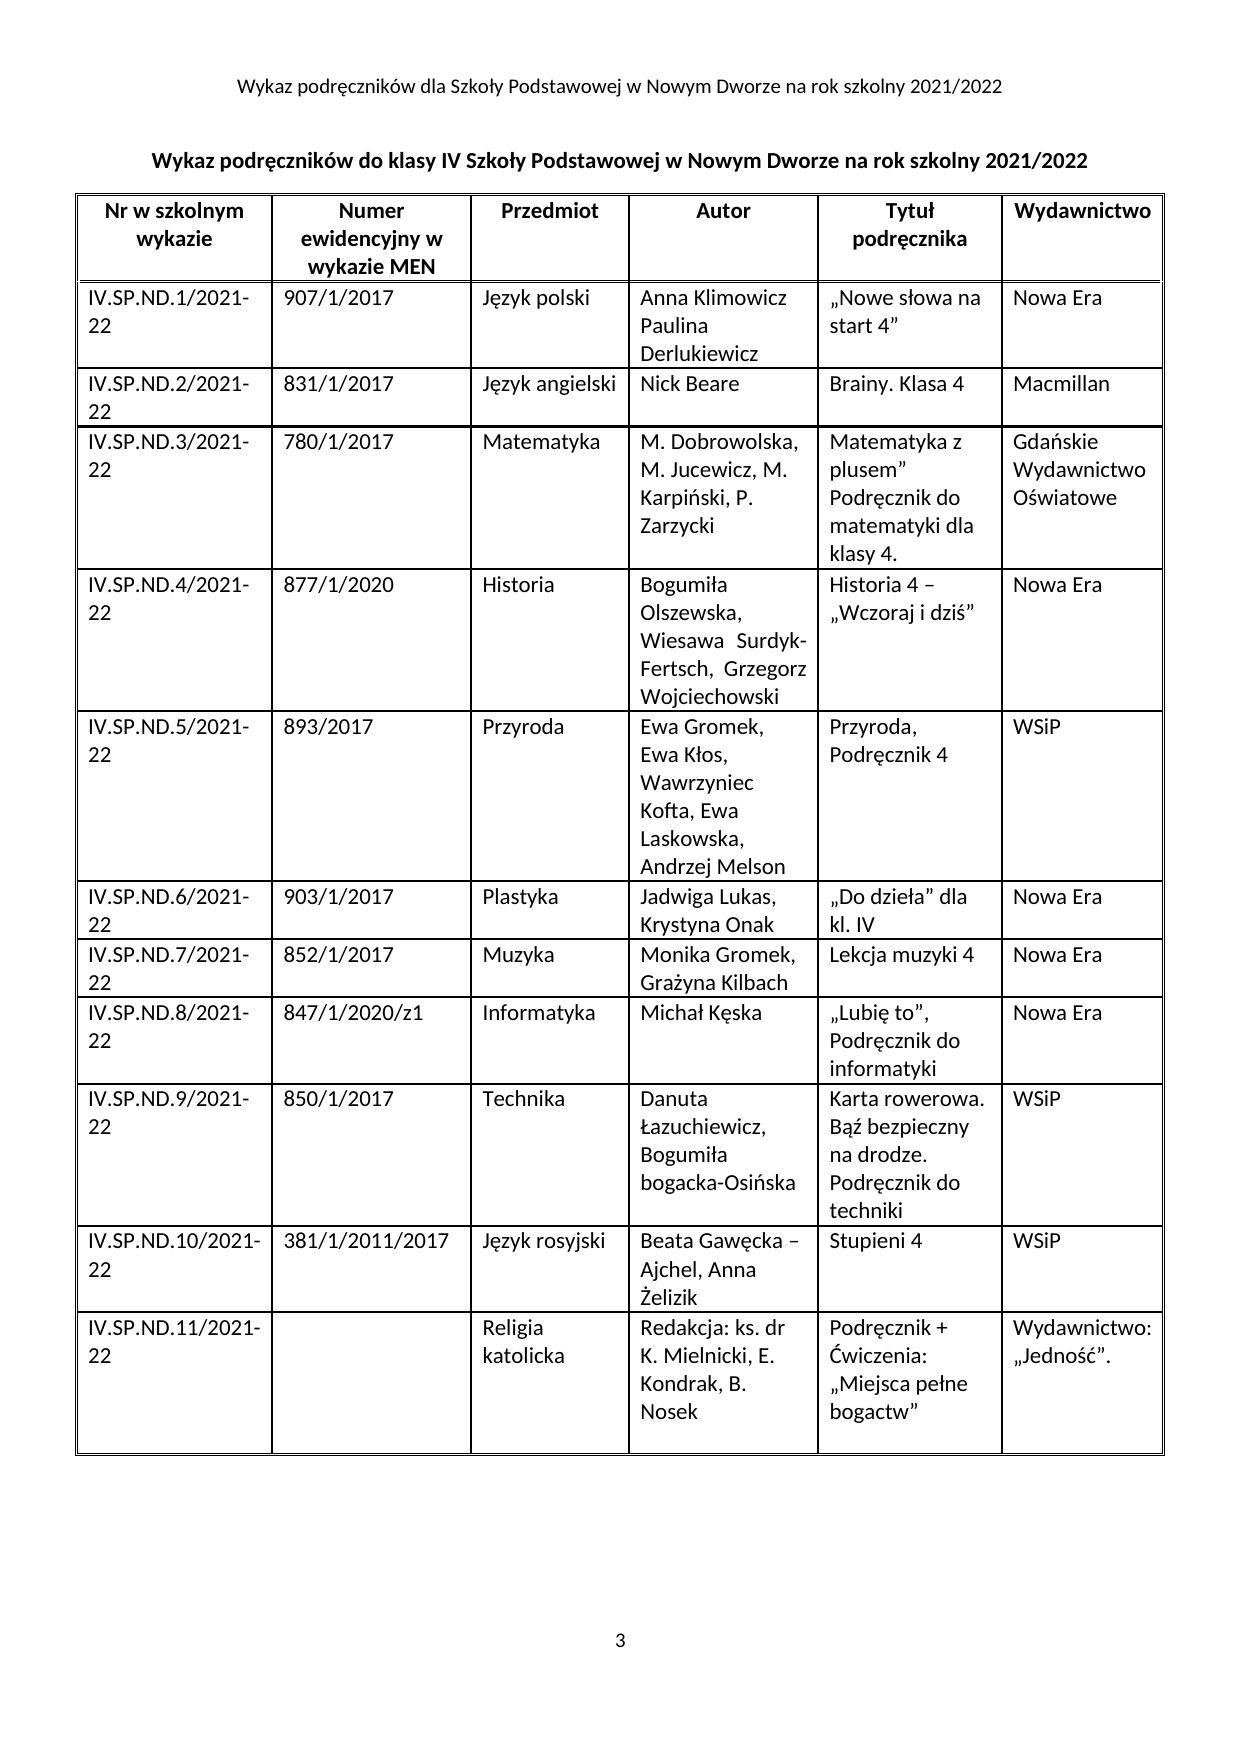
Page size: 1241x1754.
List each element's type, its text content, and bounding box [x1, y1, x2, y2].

table_cell M. Dobrowolska, M. Jucewicz, M. Karpiński, P. Zarzycki [630, 428, 817, 568]
table_cell Brainy. Klasa 4 [819, 369, 1001, 425]
table_cell 847/1/2020/z1 [273, 998, 470, 1082]
table_cell Podręcznik + Ćwiczenia: „Miejsca pełne bogactw” [819, 1313, 1001, 1453]
table_cell Historia 4 – „Wczoraj i dziś” [819, 570, 1001, 710]
table_cell IV.SP.ND.11/2021-22 [78, 1313, 271, 1453]
table_cell IV.SP.ND.5/2021-22 [78, 712, 271, 880]
table_cell IV.SP.ND.7/2021-22 [78, 940, 271, 996]
table_cell Danuta Łazuchiewicz, Bogumiła bogacka-Osińska [630, 1085, 817, 1224]
table_cell „Lubię to”, Podręcznik do informatyki [819, 998, 1001, 1082]
table_cell WSiP [1003, 1085, 1162, 1224]
table_cell „Nowe słowa na start 4” [819, 283, 1001, 367]
table_cell IV.SP.ND.6/2021-22 [78, 882, 271, 938]
table_cell 903/1/2017 [273, 882, 470, 938]
table_header Nr w szkolnym wykazie [78, 196, 271, 280]
table_cell WSiP [1003, 712, 1162, 880]
table_cell Matematyka [472, 428, 628, 568]
table_cell Język polski [472, 283, 628, 367]
table_cell 850/1/2017 [273, 1085, 470, 1224]
table_cell Karta rowerowa. Bąź bezpieczny na drodze. Podręcznik do techniki [819, 1085, 1001, 1224]
table_cell „Do dzieła” dla kl. IV [819, 882, 1001, 938]
table_cell WSiP [1003, 1227, 1162, 1311]
table_cell 893/2017 [273, 712, 470, 880]
table_cell Historia [472, 570, 628, 710]
table_cell Informatyka [472, 998, 628, 1082]
table_cell IV.SP.ND.9/2021-22 [78, 1085, 271, 1224]
table_cell IV.SP.ND.8/2021-22 [78, 998, 271, 1082]
table_cell 831/1/2017 [273, 369, 470, 425]
table_cell Stupieni 4 [819, 1227, 1001, 1311]
table_cell [273, 1313, 470, 1453]
table_cell Religia katolicka [472, 1313, 628, 1453]
table_header Przedmiot [472, 196, 628, 280]
table_cell Przyroda [472, 712, 628, 880]
table_cell Nick Beare [630, 369, 817, 425]
table_cell Nowa Era [1003, 940, 1162, 996]
table_cell Plastyka [472, 882, 628, 938]
table_cell Język angielski [472, 369, 628, 425]
table_cell Przyroda, Podręcznik 4 [819, 712, 1001, 880]
text Wykaz podręczników do klasy IV Szkoły Podstawowej w Nowym Dworze na rok szkolny 2021/2022 [75, 146, 1165, 174]
table_cell Redakcja: ks. dr K. Mielnicki, E. Kondrak, B. Nosek [630, 1313, 817, 1453]
table_cell Język rosyjski [472, 1227, 628, 1311]
table_cell Nowa Era [1003, 570, 1162, 710]
table_header Tytuł podręcznika [819, 196, 1001, 280]
table_cell Nowa Era [1003, 280, 1164, 367]
table_cell 852/1/2017 [273, 940, 470, 996]
table_cell 780/1/2017 [273, 428, 470, 568]
table_header Wydawnictwo [1003, 196, 1162, 280]
table_cell 907/1/2017 [273, 283, 470, 367]
table_cell Muzyka [472, 940, 628, 996]
table_cell Bogumiła Olszewska, Wiesawa Surdyk-Fertsch, Grzegorz Wojciechowski [630, 570, 817, 710]
table_cell Michał Kęska [630, 998, 817, 1082]
table_cell Gdańskie Wydawnictwo Oświatowe [1003, 428, 1162, 568]
table_cell Anna Klimowicz Paulina Derlukiewicz [630, 283, 817, 367]
table_cell IV.SP.ND.2/2021-22 [78, 369, 271, 425]
table_cell Matematyka z plusem” Podręcznik do matematyki dla klasy 4. [819, 428, 1001, 568]
table_cell Jadwiga Lukas, Krystyna Onak [630, 882, 817, 938]
table_cell IV.SP.ND.10/2021-22 [78, 1227, 271, 1311]
table_cell Nowa Era [1003, 882, 1162, 938]
table_cell 877/1/2020 [273, 570, 470, 710]
table_cell 381/1/2011/2017 [273, 1227, 470, 1311]
table_cell Lekcja muzyki 4 [819, 940, 1001, 996]
table_cell Beata Gawęcka – Ajchel, Anna Żelizik [630, 1227, 817, 1311]
table_cell Wydawnictwo: „Jedność”. [1003, 1313, 1162, 1453]
table_header Autor [630, 196, 817, 280]
table_header Numer ewidencyjny w wykazie MEN [273, 196, 470, 280]
table_cell IV.SP.ND.1/2021-22 [77, 280, 271, 367]
table_cell Monika Gromek, Grażyna Kilbach [630, 940, 817, 996]
table_cell Nowa Era [1003, 998, 1162, 1082]
table_cell Macmillan [1003, 369, 1162, 425]
table_cell IV.SP.ND.4/2021-22 [78, 570, 271, 710]
table_cell IV.SP.ND.3/2021-22 [78, 428, 271, 568]
table_cell Technika [472, 1085, 628, 1224]
table_cell Ewa Gromek, Ewa Kłos, Wawrzyniec Kofta, Ewa Laskowska, Andrzej Melson [630, 712, 817, 880]
